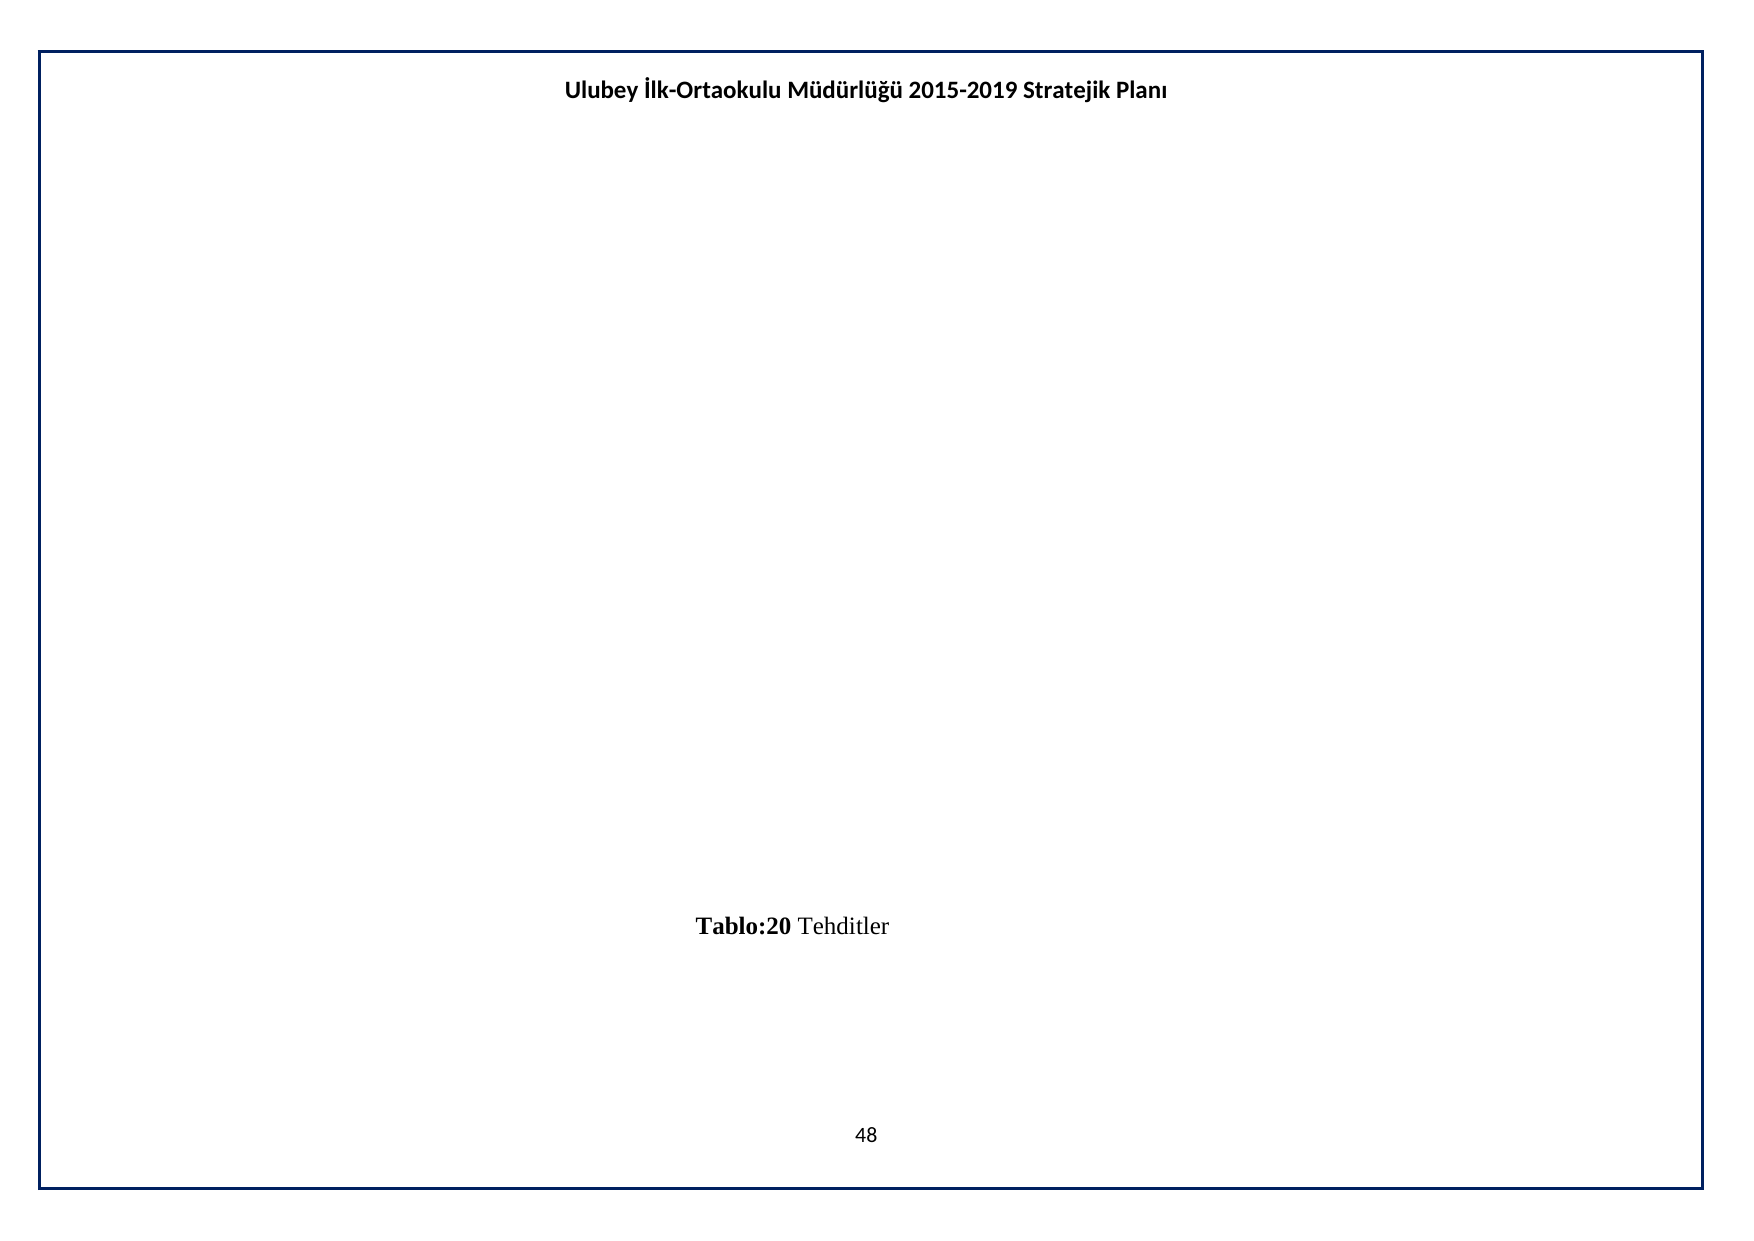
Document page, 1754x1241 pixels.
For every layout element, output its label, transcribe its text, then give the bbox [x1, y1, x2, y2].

text Tablo:20 Tehditler [41, 911, 1695, 940]
